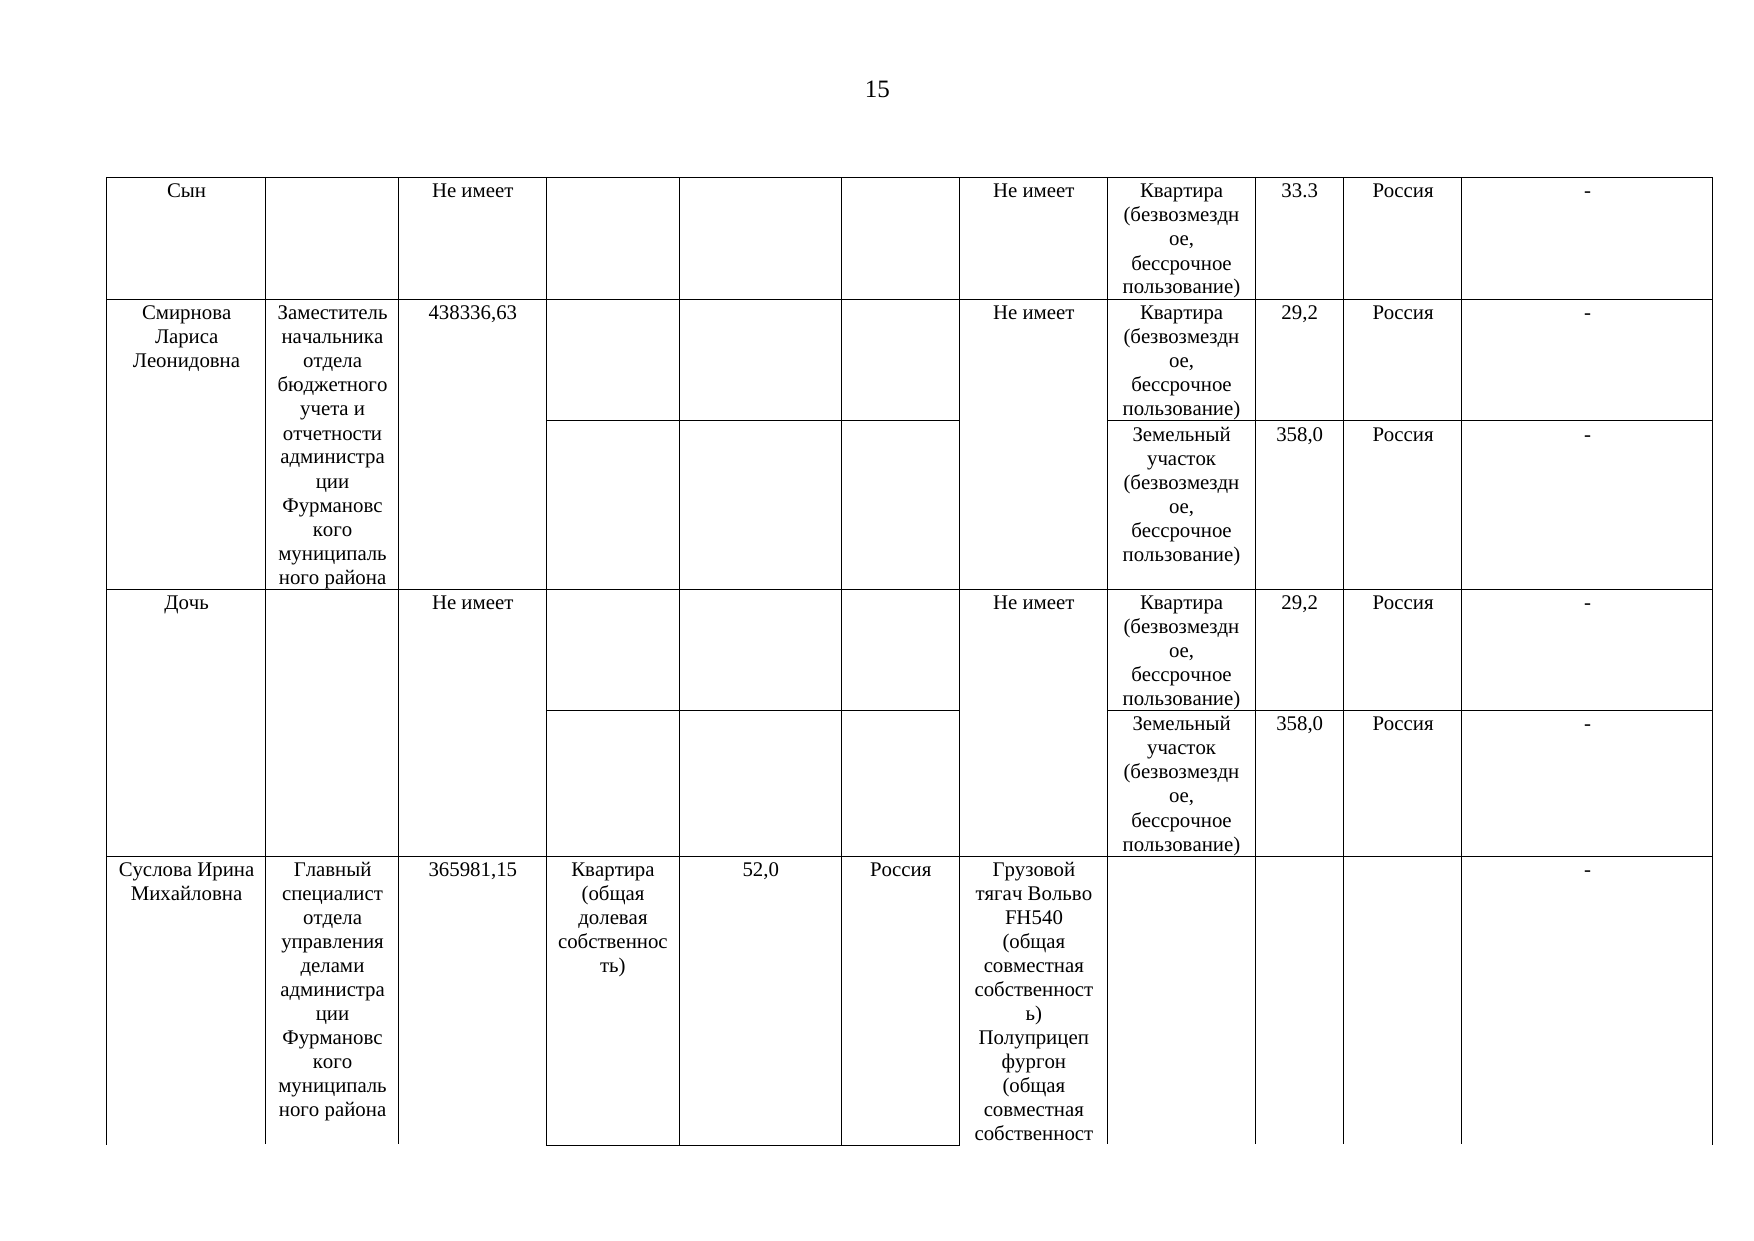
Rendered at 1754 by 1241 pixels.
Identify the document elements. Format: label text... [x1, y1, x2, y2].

table_cell [1108, 857, 1255, 1145]
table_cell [960, 857, 1107, 1145]
table_cell Сын [107, 178, 265, 299]
table_cell [842, 711, 959, 856]
table_cell Россия [1344, 178, 1461, 299]
table_cell Квартира (безвозмездное, бессрочное пользование) [1108, 178, 1255, 299]
table_cell Не имеет [399, 178, 546, 299]
table_cell [680, 421, 841, 589]
table_cell 33.3 [1256, 178, 1343, 299]
table_cell - [1462, 300, 1712, 420]
table_cell Не имеет [960, 300, 1107, 589]
table_cell [842, 300, 959, 420]
table_cell [547, 178, 679, 299]
table_cell [680, 590, 841, 710]
table_cell Земельный участок (безвозмездное, бессрочное пользование) [1108, 421, 1255, 589]
table_cell [547, 711, 679, 856]
table_cell Смирнова Лариса Леонидовна [107, 300, 265, 589]
table_cell Земельный участок (безвозмездное, бессрочное пользование) [1108, 711, 1255, 856]
table_cell Квартира (безвозмездное, бессрочное пользование) [1108, 300, 1255, 420]
table_cell [1344, 857, 1462, 1145]
table_cell [547, 590, 679, 710]
table_cell 438336,63 [399, 300, 546, 589]
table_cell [107, 857, 266, 1145]
table_cell [266, 590, 398, 856]
table_cell [680, 711, 841, 856]
table_cell Россия [842, 857, 959, 1145]
table_cell [842, 421, 959, 589]
table_cell [266, 178, 398, 299]
table_cell [547, 300, 679, 420]
table_cell [842, 178, 959, 299]
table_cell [266, 857, 399, 1145]
table_cell Россия [1344, 300, 1461, 420]
table_cell Россия [1344, 590, 1461, 710]
table_cell Не имеет [960, 590, 1107, 856]
table_cell [842, 590, 959, 710]
table_cell [547, 421, 679, 589]
table_cell [680, 300, 841, 420]
table_cell - [1462, 711, 1712, 856]
table_cell Квартира (безвозмездное, бессрочное пользование) [1108, 590, 1255, 710]
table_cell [547, 857, 679, 1145]
table_cell [1255, 857, 1344, 1145]
table_cell 365981,15 [399, 857, 546, 1145]
table_cell Заместитель начальника отдела бюджетного учета и отчетности администрации Фурмановского муниципального района [266, 300, 398, 589]
table_cell - [1462, 857, 1712, 1145]
table_cell - [1462, 178, 1712, 299]
table_cell 29,2 [1256, 300, 1343, 420]
table_cell Россия [1344, 711, 1461, 856]
table_cell 358,0 [1256, 421, 1343, 589]
table_cell [680, 178, 841, 299]
table_cell Не имеет [399, 590, 546, 856]
table_cell 52,0 [680, 857, 841, 1145]
table_cell 358,0 [1256, 711, 1343, 856]
table_cell Дочь [107, 590, 265, 856]
table_cell Россия [1344, 421, 1461, 589]
table_cell - [1462, 590, 1712, 710]
table_cell - [1462, 421, 1712, 589]
table_cell Не имеет [960, 178, 1107, 299]
table_cell 29,2 [1256, 590, 1343, 710]
